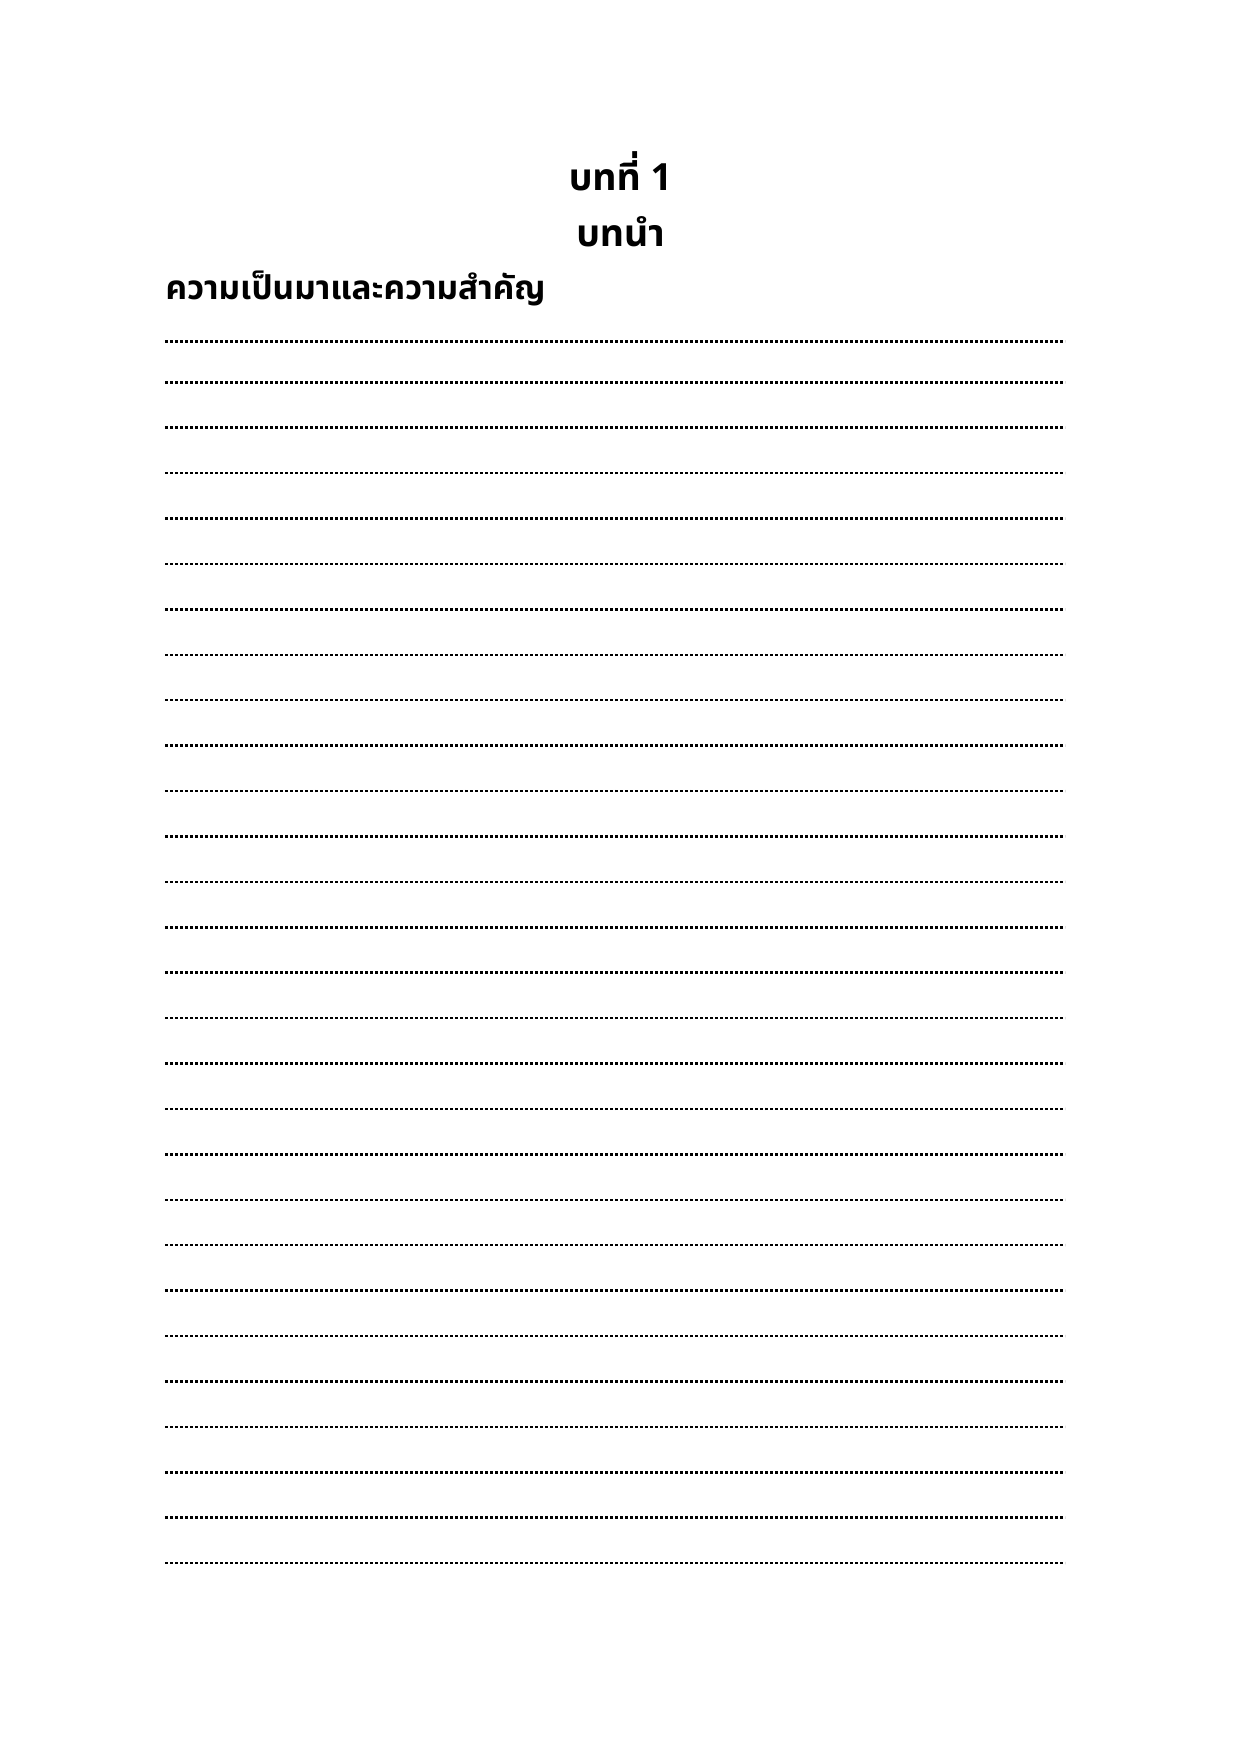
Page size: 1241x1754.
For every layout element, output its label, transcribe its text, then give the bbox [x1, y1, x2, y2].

text ความเป็นมาและความสำคัญ [165, 264, 1075, 314]
text บทที่ 1 [165, 150, 1075, 207]
text บทนำ [165, 207, 1075, 264]
